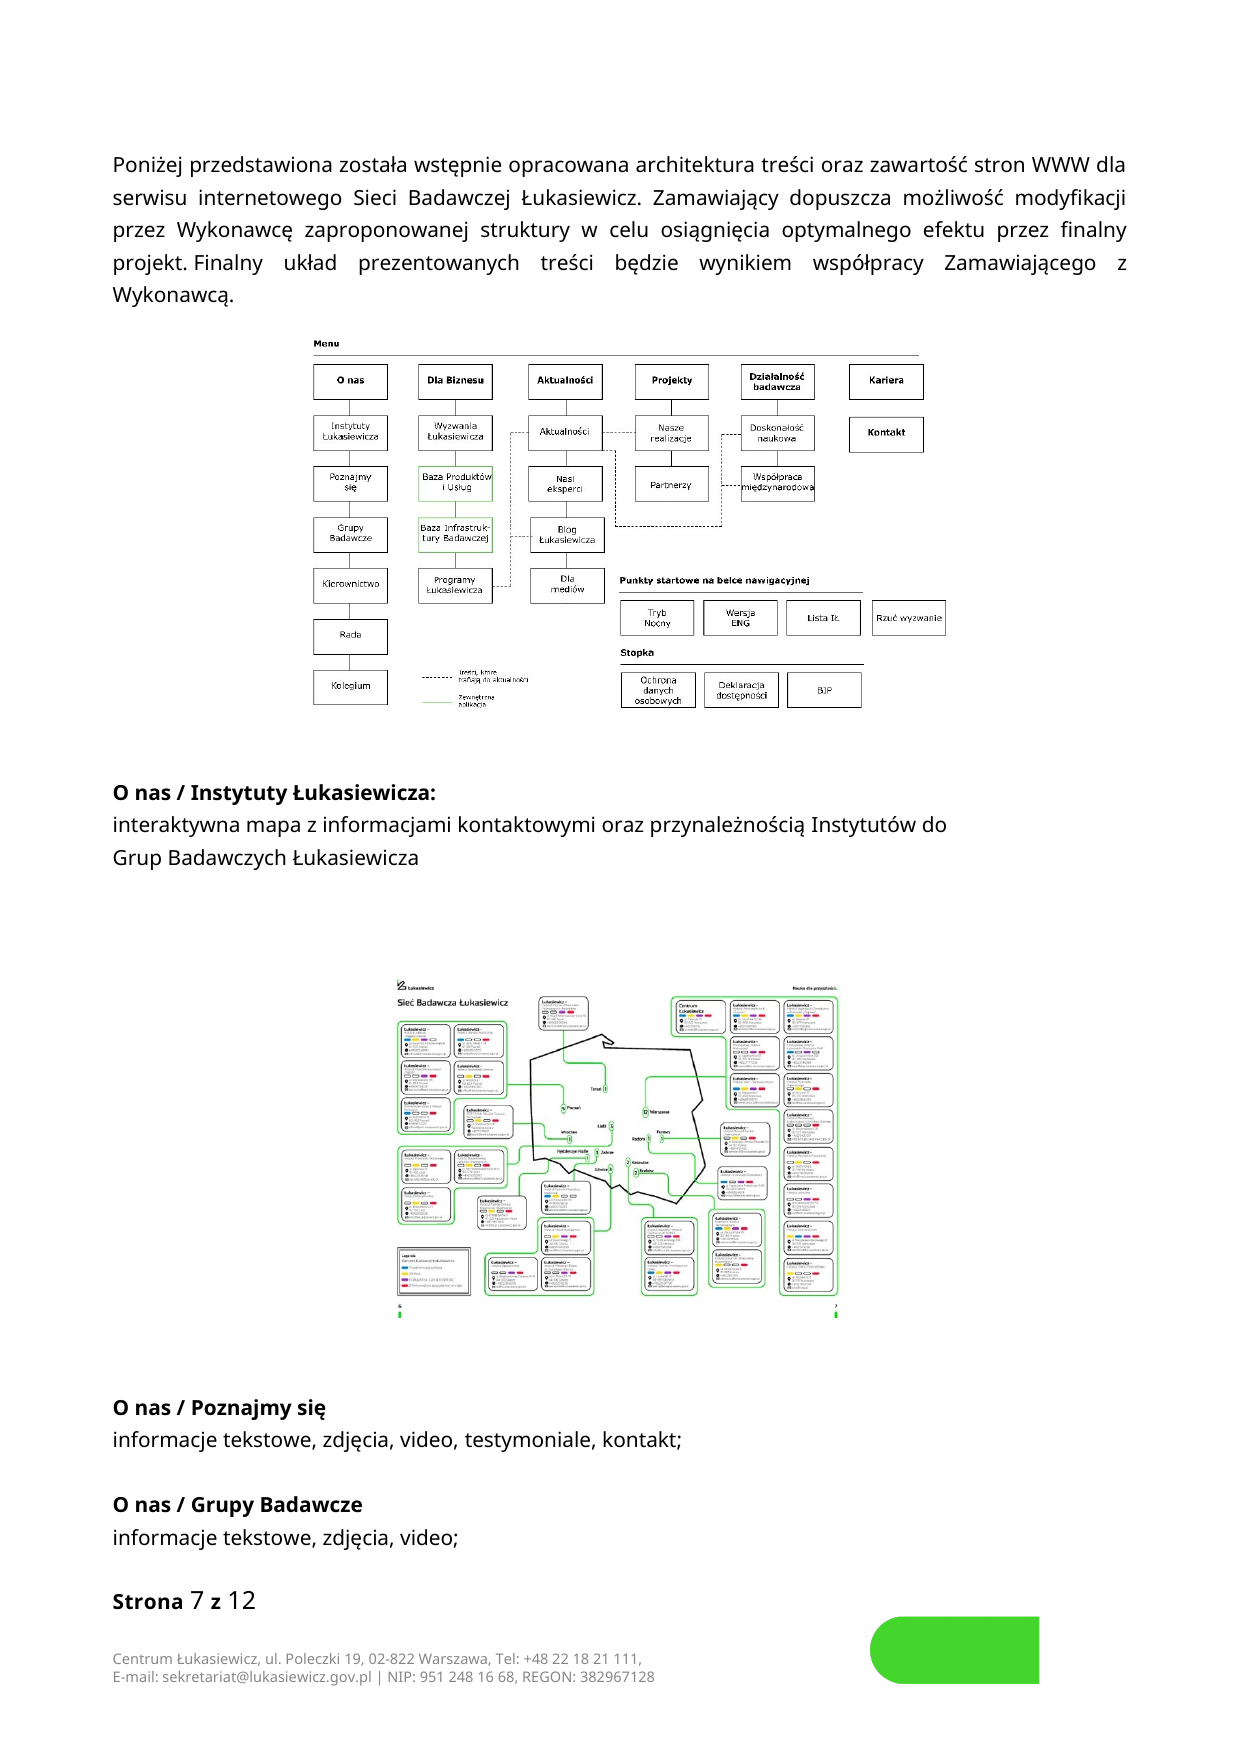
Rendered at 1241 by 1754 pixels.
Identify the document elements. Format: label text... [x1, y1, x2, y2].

text O nas / Grupy Badawcze informacje tekstowe, zdjęcia, video; O nas / Kierownictwo lista osób wraz ze zdjęciami + bio; [112, 1491, 1128, 1552]
picture [866, 1612, 1068, 1752]
text O nas / Poznajmy się [112, 1393, 1128, 1421]
text informacje tekstowe, zdjęcia, video, testymoniale, kontakt; [112, 1425, 1128, 1454]
picture [242, 313, 993, 735]
text Poniżej przedstawiona została wstępnie opracowana architektura treści oraz zawartość stron WWW dla serwisu internetowego Sieci Badawczej Łukasiewicz. Zamawiający dopuszcza możliwość modyfikacji przez Wykonawcę zaproponowanej struktury w celu osiągnięcia optymalnego efektu przez finalny projekt. Finalny układ prezentowanych treści będzie wynikiem współpracy Zamawiającego z Wykonawcą. [112, 150, 1128, 309]
text O nas / Instytuty Łukasiewicza: [112, 745, 1128, 806]
text interaktywna mapa z informacjami kontaktowymi oraz przynależnością Instytutów do Grup Badawczych Łukasiewicza [112, 810, 1128, 871]
picture [374, 973, 861, 1318]
